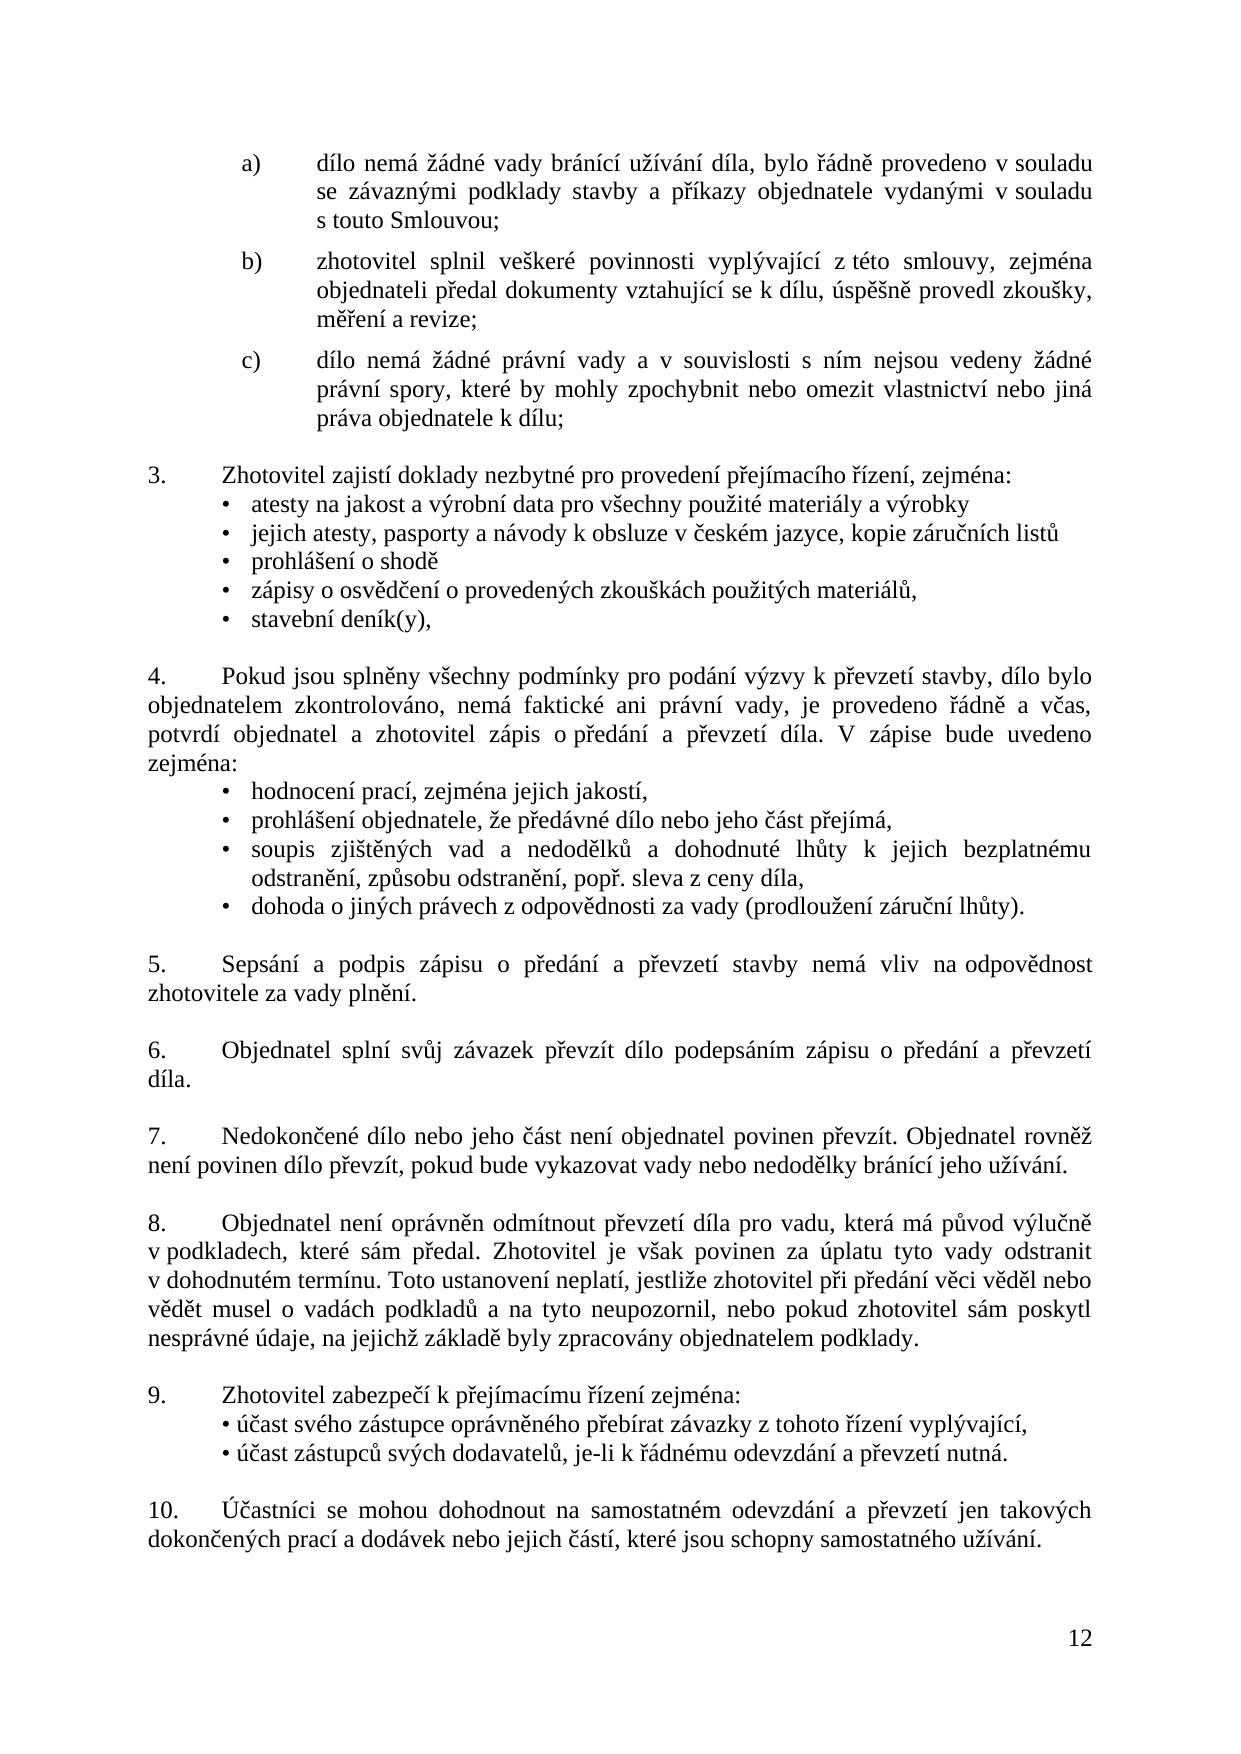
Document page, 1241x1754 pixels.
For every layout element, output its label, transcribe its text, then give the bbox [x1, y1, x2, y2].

list soupis zjištěných vad a nedodělků a dohodnuté lhůty k jejich bezplatnému odstranění, způsobu odstranění, popř. sleva z ceny díla, [221, 834, 1093, 891]
list stavební deník(y), [221, 604, 1093, 633]
list dohoda o jiných právech z odpovědnosti za vady (prodloužení záruční lhůty). [221, 891, 1093, 920]
list prohlášení objednatele, že předávné dílo nebo jeho část přejímá, [221, 805, 1093, 834]
text 10. Účastníci se mohou dohodnout na samostatném odevzdání a převzetí jen takových dokončených prací a dodávek nebo jejich částí, které jsou schopny samostatného užívání. [148, 1495, 1093, 1553]
subtitle dílo nemá žádné právní vady a v souvislosti s ním nejsou vedeny žádné právní spory, které by mohly zpochybnit nebo omezit vlastnictví nebo jiná práva objednatele k dílu; [241, 345, 1093, 431]
subtitle zhotovitel splnil veškeré povinnosti vyplývající z této smlouvy, zejména objednateli předal dokumenty vztahující se k dílu, úspěšně provedl zkoušky, měření a revize; [241, 246, 1093, 333]
text 7. Nedokončené dílo nebo jeho část není objednatel povinen převzít. Objednatel rovněž není povinen dílo převzít, pokud bude vykazovat vady nebo nedodělky bránící jeho užívání. [148, 1121, 1093, 1179]
list hodnocení prací, zejména jejich jakostí, [221, 776, 1093, 805]
text 4. Pokud jsou splněny všechny podmínky pro podání výzvy k převzetí stavby, dílo bylo objednatelem zkontrolováno, nemá faktické ani právní vady, je provedeno řádně a včas, potvrdí objednatel a zhotovitel zápis o předání a převzetí díla. V zápise bude uvedeno zejména: [148, 661, 1093, 776]
list zápisy o osvědčení o provedených zkouškách použitých materiálů, [221, 575, 1093, 604]
text 5. Sepsání a podpis zápisu o předání a převzetí stavby nemá vliv na odpovědnost zhotovitele za vady plnění. [148, 949, 1093, 1006]
list atesty na jakost a výrobní data pro všechny použité materiály a výrobky [221, 489, 1093, 518]
text 9. Zhotovitel zabezpečí k přejímacímu řízení zejména: [148, 1380, 1093, 1409]
list jejich atesty, pasporty a návody k obsluze v českém jazyce, kopie záručních listů [221, 518, 1093, 546]
list prohlášení o shodě [221, 546, 1093, 575]
text 8. Objednatel není oprávněn odmítnout převzetí díla pro vadu, která má původ výlučně v podkladech, které sám předal. Zhotovitel je však povinen za úplatu tyto vady odstranit v dohodnutém termínu. Toto ustanovení neplatí, jestliže zhotovitel při předání věci věděl nebo vědět musel o vadách podkladů a na tyto neupozornil, nebo pokud zhotovitel sám poskytl nesprávné údaje, na jejichž základě byly zpracovány objednatelem podklady. [148, 1208, 1093, 1351]
text • účast zástupců svých dodavatelů, je-li k řádnému odevzdání a převzetí nutná. [148, 1438, 1093, 1466]
text • účast svého zástupce oprávněného přebírat závazky z tohoto řízení vyplývající, [148, 1409, 1093, 1438]
text 6. Objednatel splní svůj závazek převzít dílo podepsáním zápisu o předání a převzetí díla. [148, 1035, 1093, 1093]
subtitle dílo nemá žádné vady bránící užívání díla, bylo řádně provedeno v souladu se závaznými podklady stavby a příkazy objednatele vydanými v souladu s touto Smlouvou; [241, 148, 1093, 234]
text 3. Zhotovitel zajistí doklady nezbytné pro provedení přejímacího řízení, zejména: [148, 460, 1093, 489]
